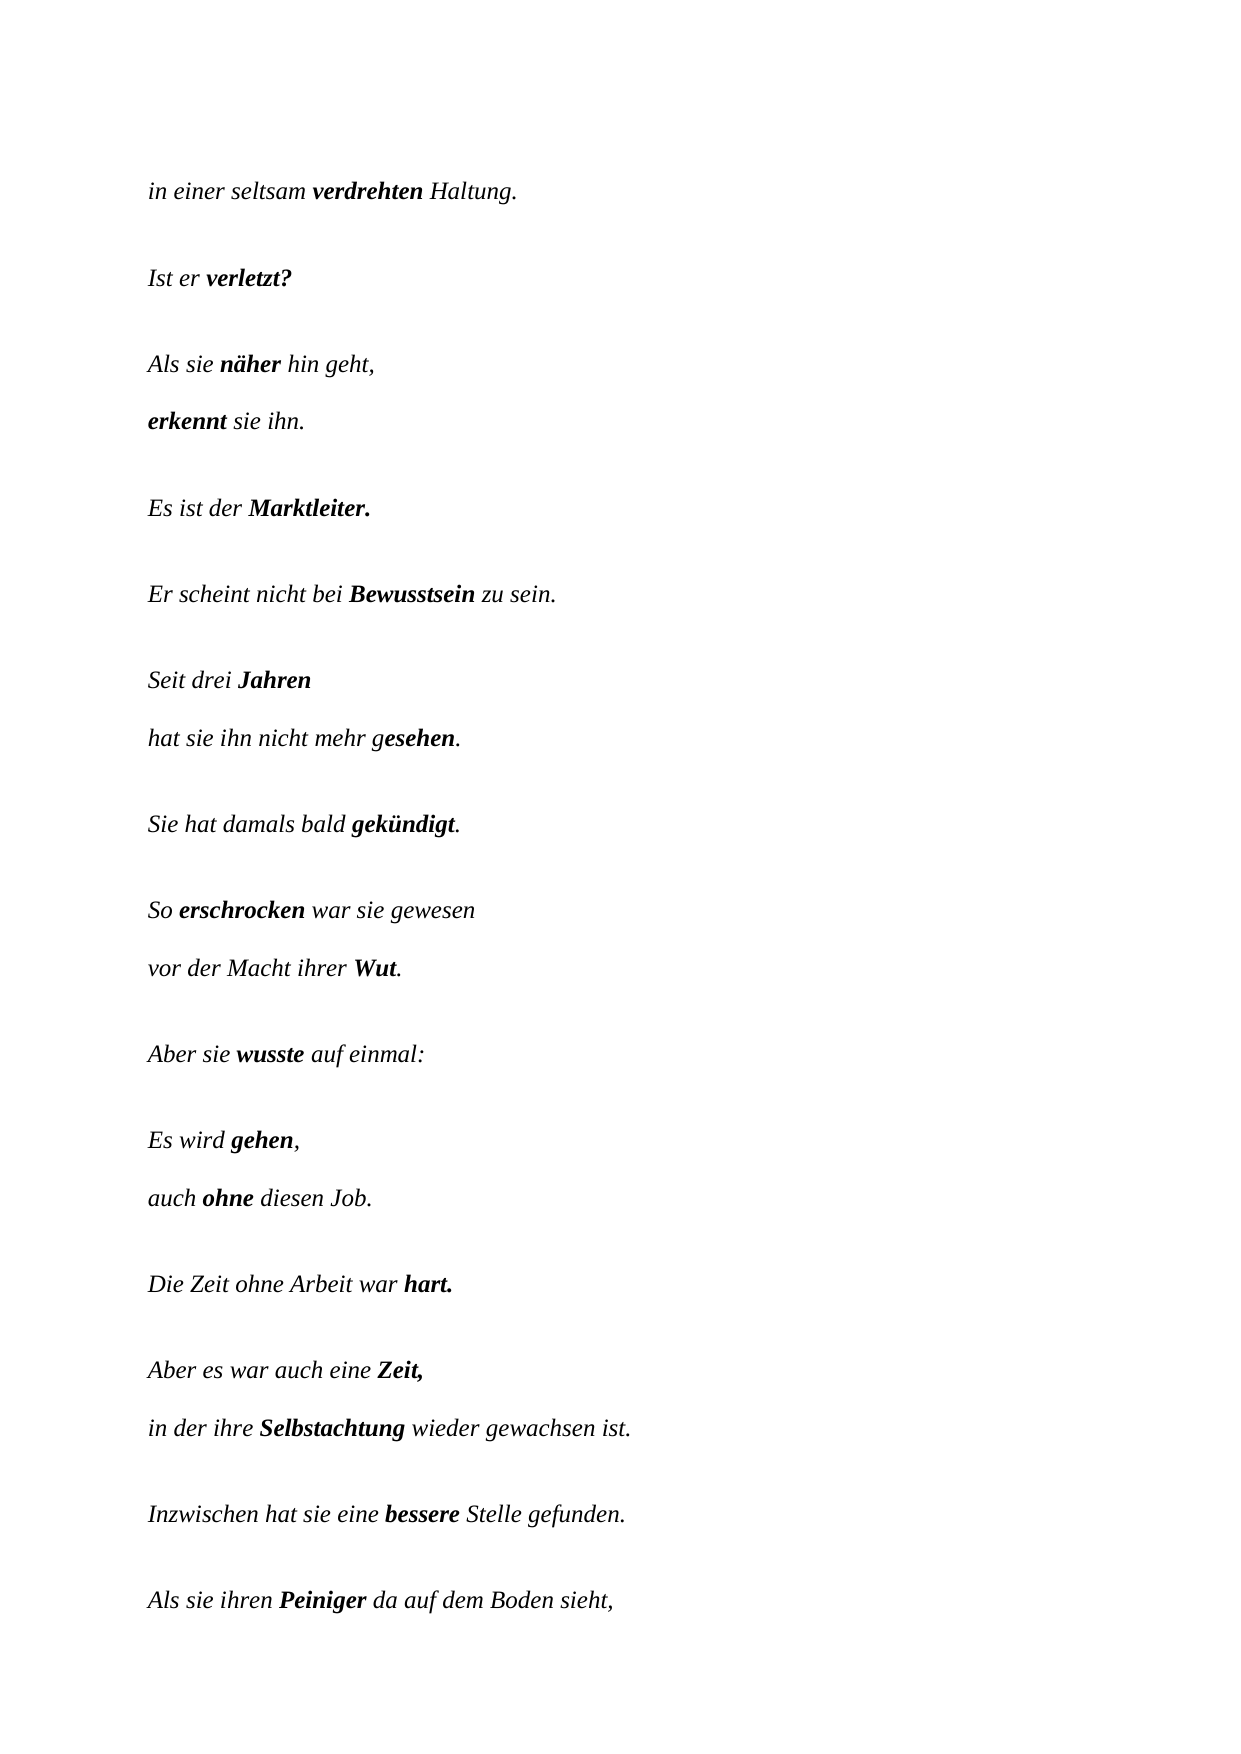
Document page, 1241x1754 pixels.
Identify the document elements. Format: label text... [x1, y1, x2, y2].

text Es ist der Marktleiter. [148, 493, 1093, 521]
text Sie hat damals bald gekündigt. [148, 809, 1093, 838]
text in der ihre Selbstachtung wieder gewachsen ist. [148, 1413, 1093, 1441]
text vor der Macht ihrer Wut. [148, 953, 1093, 981]
text hat sie ihn nicht mehr gesehen. [148, 723, 1093, 751]
text Er scheint nicht bei Bewusstsein zu sein. [148, 579, 1093, 608]
text Die Zeit ohne Arbeit war hart. [148, 1269, 1093, 1298]
text Es wird gehen, [148, 1125, 1093, 1154]
text Seit drei Jahren [148, 636, 1093, 694]
text Ist er verletzt? [148, 263, 1093, 291]
text Inzwischen hat sie eine bessere Stelle gefunden. [148, 1499, 1093, 1528]
text Als sie ihren Peiniger da auf dem Boden sieht, [148, 1556, 1093, 1614]
text Aber es war auch eine Zeit, [148, 1355, 1093, 1384]
text Aber sie wusste auf einmal: [148, 1039, 1093, 1068]
text erkennt sie ihn. [148, 406, 1093, 435]
text in einer seltsam verdrehten Haltung. [148, 176, 1093, 205]
text So erschrocken war sie gewesen [148, 895, 1093, 924]
text auch ohne diesen Job. [148, 1183, 1093, 1211]
text Als sie näher hin geht, [148, 349, 1093, 378]
